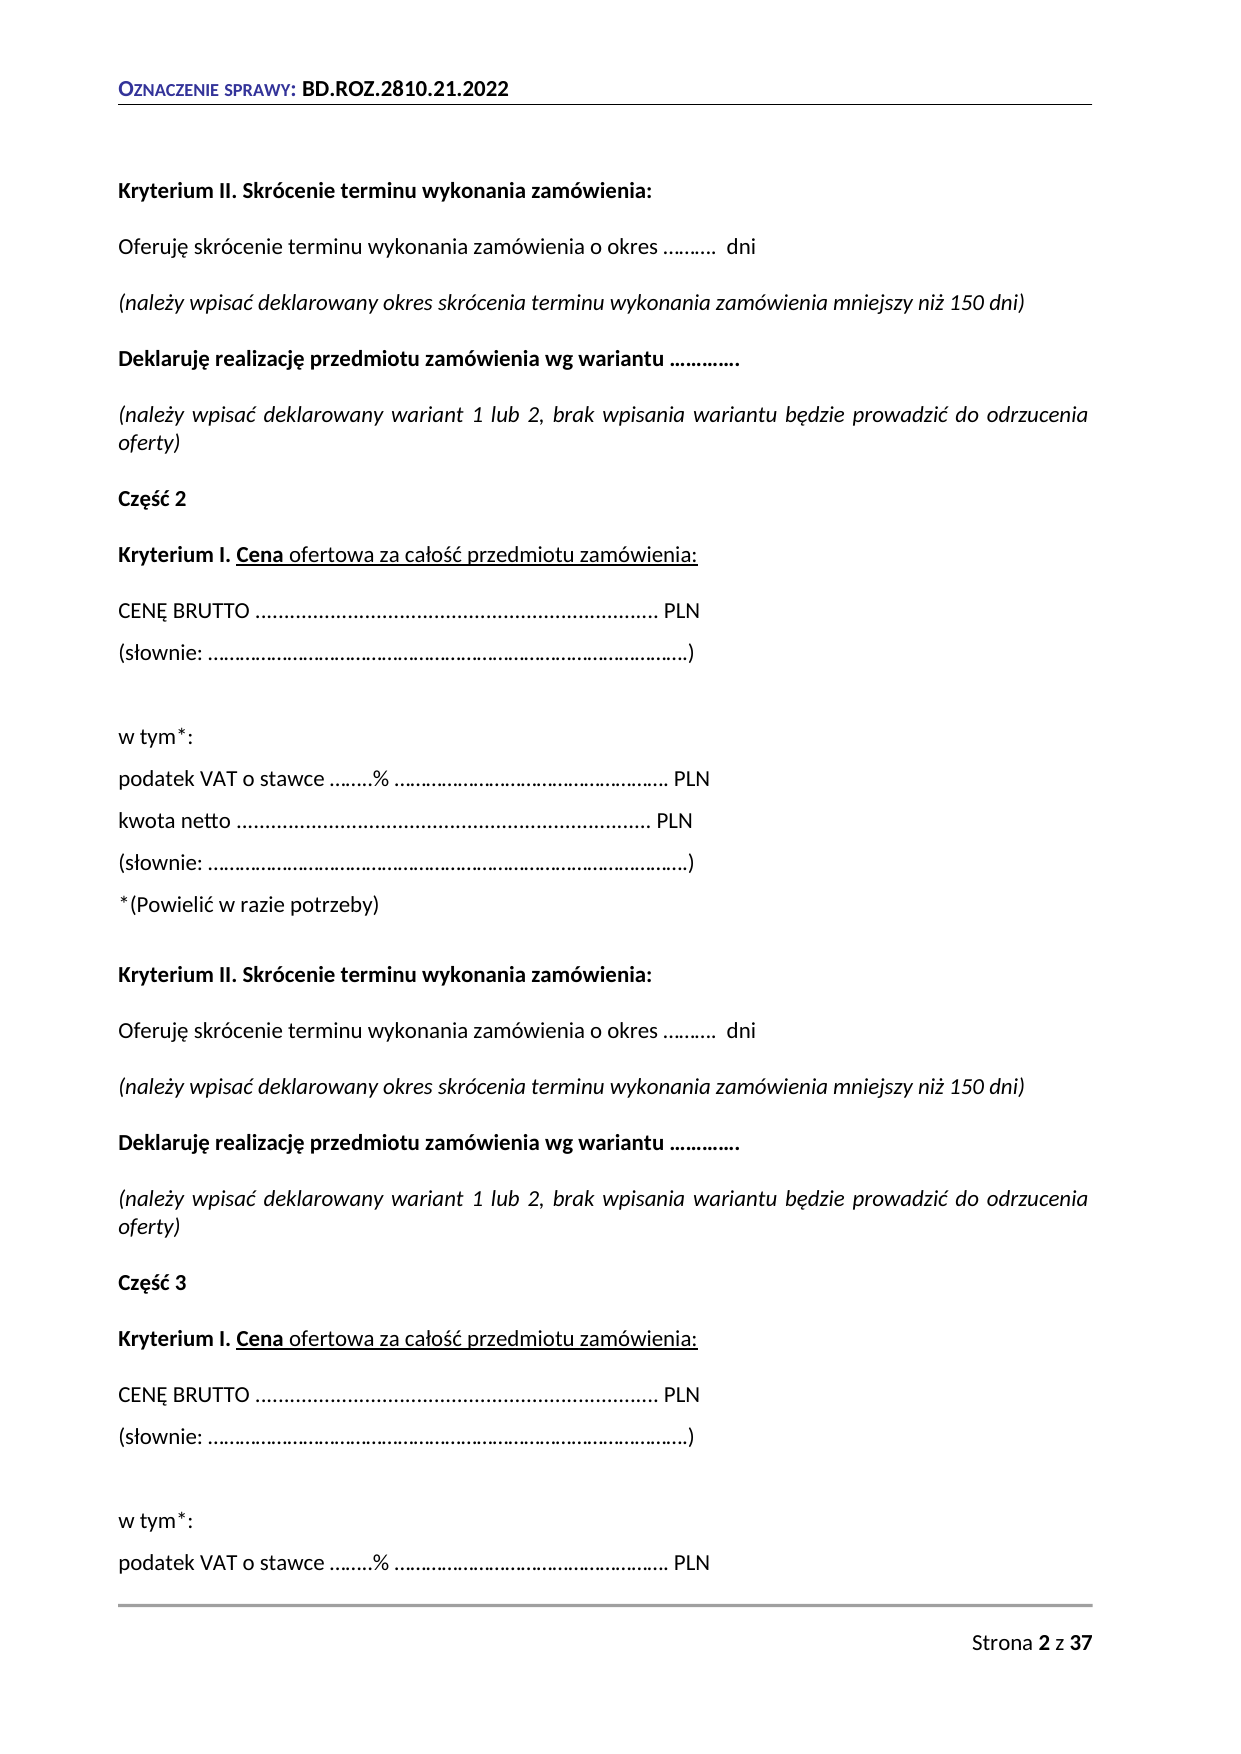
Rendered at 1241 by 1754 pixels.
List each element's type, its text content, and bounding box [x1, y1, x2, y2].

text Kryterium II. Skrócenie terminu wykonania zamówienia: [118, 176, 1092, 204]
text podatek VAT o stawce ……..% ……………………………………………. PLN [118, 764, 1092, 792]
text Oferuję skrócenie terminu wykonania zamówienia o okres ………. dni [118, 232, 1092, 260]
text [118, 1422, 1092, 1450]
text (należy wpisać deklarowany okres skrócenia terminu wykonania zamówienia mniejszy niż 150 dni) [118, 1072, 1092, 1100]
text (należy wpisać deklarowany wariant 1 lub 2, brak wpisania wariantu będzie prowadzić do odrzucenia oferty) [118, 1184, 1092, 1240]
text kwota netto ........................................................................ PLN [118, 806, 1092, 834]
text *(Powielić w razie potrzeby) [118, 890, 1092, 918]
text w tym*: [118, 722, 1092, 750]
text podatek VAT o stawce ……..% ……………………………………………. PLN [118, 1548, 1092, 1576]
text (należy wpisać deklarowany wariant 1 lub 2, brak wpisania wariantu będzie prowadzić do odrzucenia oferty) [118, 400, 1092, 456]
text Deklaruję realizację przedmiotu zamówienia wg wariantu …………. [118, 344, 1092, 372]
text (słownie: ……………………………………………………………………………….) [118, 848, 1092, 876]
text Część 2 [118, 484, 1092, 512]
text (należy wpisać deklarowany okres skrócenia terminu wykonania zamówienia mniejszy niż 150 dni) [118, 288, 1092, 316]
text Oferuję skrócenie terminu wykonania zamówienia o okres ………. dni [118, 1016, 1092, 1044]
text CENĘ BRUTTO ...................................................................... PLN [118, 596, 1092, 624]
text w tym*: [118, 1506, 1092, 1534]
text Część 3 [118, 1268, 1092, 1296]
text Deklaruję realizację przedmiotu zamówienia wg wariantu …………. [118, 1128, 1092, 1156]
text Kryterium I. Cena ofertowa za całość przedmiotu zamówienia: [118, 1324, 1092, 1352]
text Kryterium II. Skrócenie terminu wykonania zamówienia: [118, 960, 1092, 988]
text (słownie: ……………………………………………………………………………….) [118, 638, 1092, 666]
text CENĘ BRUTTO ...................................................................... PLN [118, 1380, 1092, 1408]
text Kryterium I. Cena ofertowa za całość przedmiotu zamówienia: [118, 540, 1092, 568]
